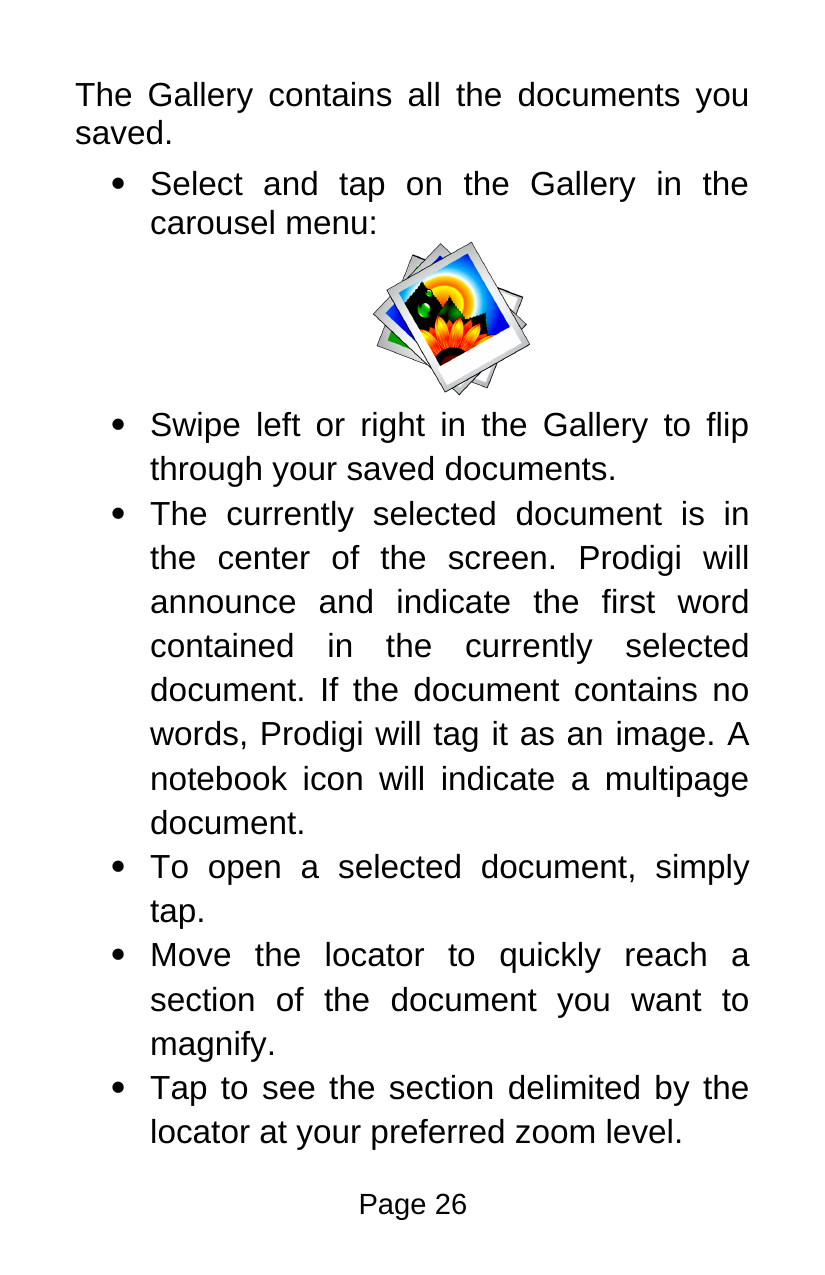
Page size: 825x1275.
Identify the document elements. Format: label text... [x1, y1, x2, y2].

text The Gallery contains all the documents you saved. [75, 75, 750, 152]
list Select and tap on the Gallery in the carousel menu: [112, 164, 750, 241]
list To open a selected document, simply tap. [112, 847, 750, 930]
list Tap to see the section delimited by the locator at your preferred zoom level. [112, 1068, 750, 1151]
list The currently selected document is in the center of the screen. Prodigi will announce and indicate the first word contained in the currently selected document. If the document contains no words, Prodigi will tag it as an image. A notebook icon will indicate a multipage document. [112, 493, 750, 841]
list Swipe left or right in the Gallery to flip through your saved documents. [112, 405, 750, 488]
list Move the locator to quickly reach a section of the document you want to magnify. [112, 935, 750, 1062]
